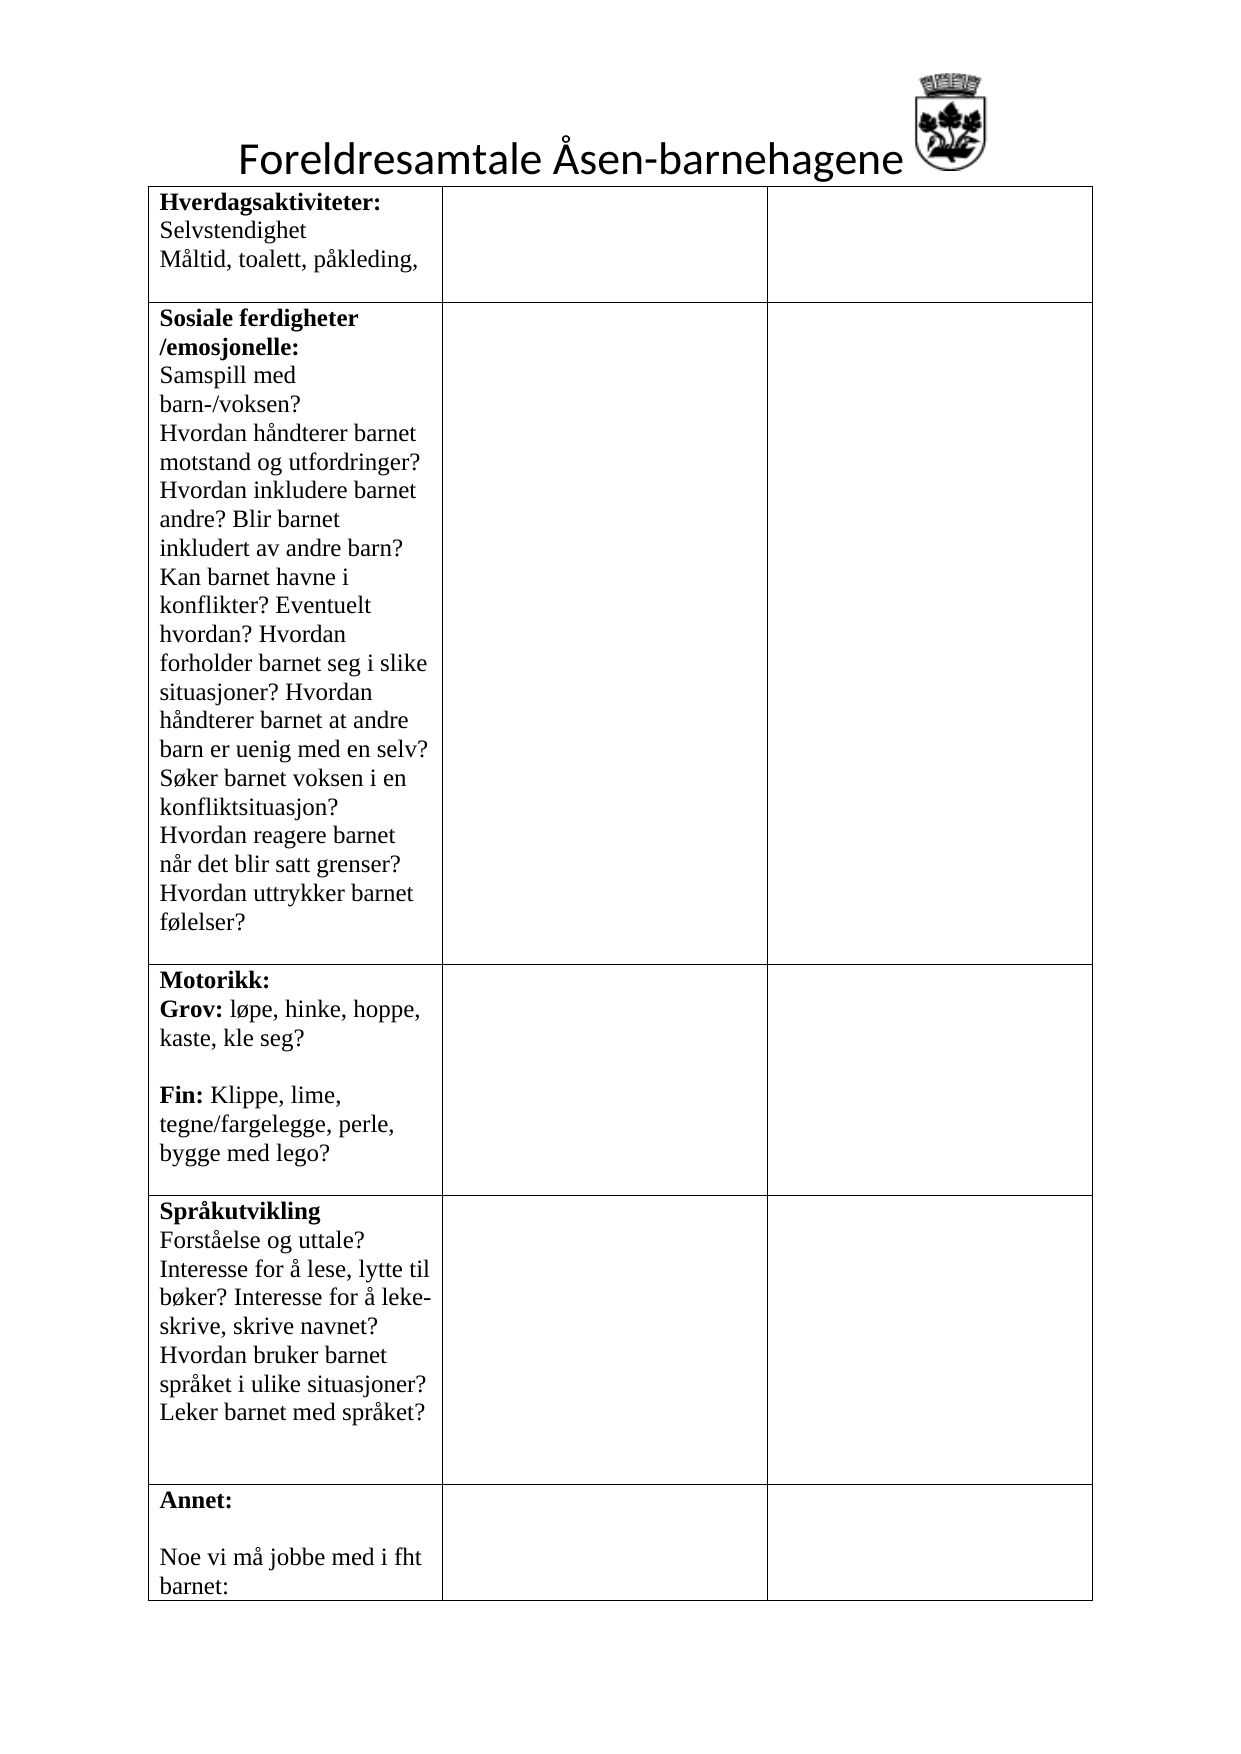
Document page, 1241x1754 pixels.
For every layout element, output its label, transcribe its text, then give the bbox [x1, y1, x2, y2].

table_cell [768, 1196, 1092, 1484]
table_cell Hverdagsaktiviteter: Selvstendighet Måltid, toalett, påkleding, [149, 187, 442, 302]
table_cell [443, 965, 767, 1195]
table_cell [768, 1485, 1092, 1600]
table_cell Språkutvikling Forståelse og uttale? Interesse for å lese, lytte til bøker? Interesse for å leke-skrive, skrive navnet? Hvordan bruker barnet språket i ulike situasjoner? Leker barnet med språket? [149, 1196, 442, 1484]
table_cell [768, 303, 1092, 964]
table_cell Annet: Noe vi må jobbe med i fht barnet: Språk? Konfliktløsning? Motoriske ferdigheter? Sosial kompetanse? Annet? [149, 1485, 442, 1600]
table_cell [443, 1485, 767, 1600]
table_cell [443, 1196, 767, 1484]
table_cell [443, 187, 767, 302]
table_cell [768, 187, 1092, 302]
table_cell [768, 965, 1092, 1195]
table_cell [443, 303, 767, 964]
table_cell Motorikk: Grov: løpe, hinke, hoppe, kaste, kle seg? Fin: Klippe, lime, tegne/fargelegge, perle, bygge med lego? [149, 965, 442, 1195]
picture [914, 73, 1003, 171]
table_cell Sosiale ferdigheter /emosjonelle: Samspill med barn-/voksen? Hvordan håndterer barnet motstand og utfordringer? Hvordan inkludere barnet andre? Blir barnet inkludert av andre barn? Kan barnet havne i konflikter? Eventuelt hvordan? Hvordan forholder barnet seg i slike situasjoner? Hvordan håndterer barnet at andre barn er uenig med en selv? Søker barnet voksen i en konfliktsituasjon? Hvordan reagere barnet når det blir satt grenser? Hvordan uttrykker barnet følelser? [149, 303, 442, 964]
